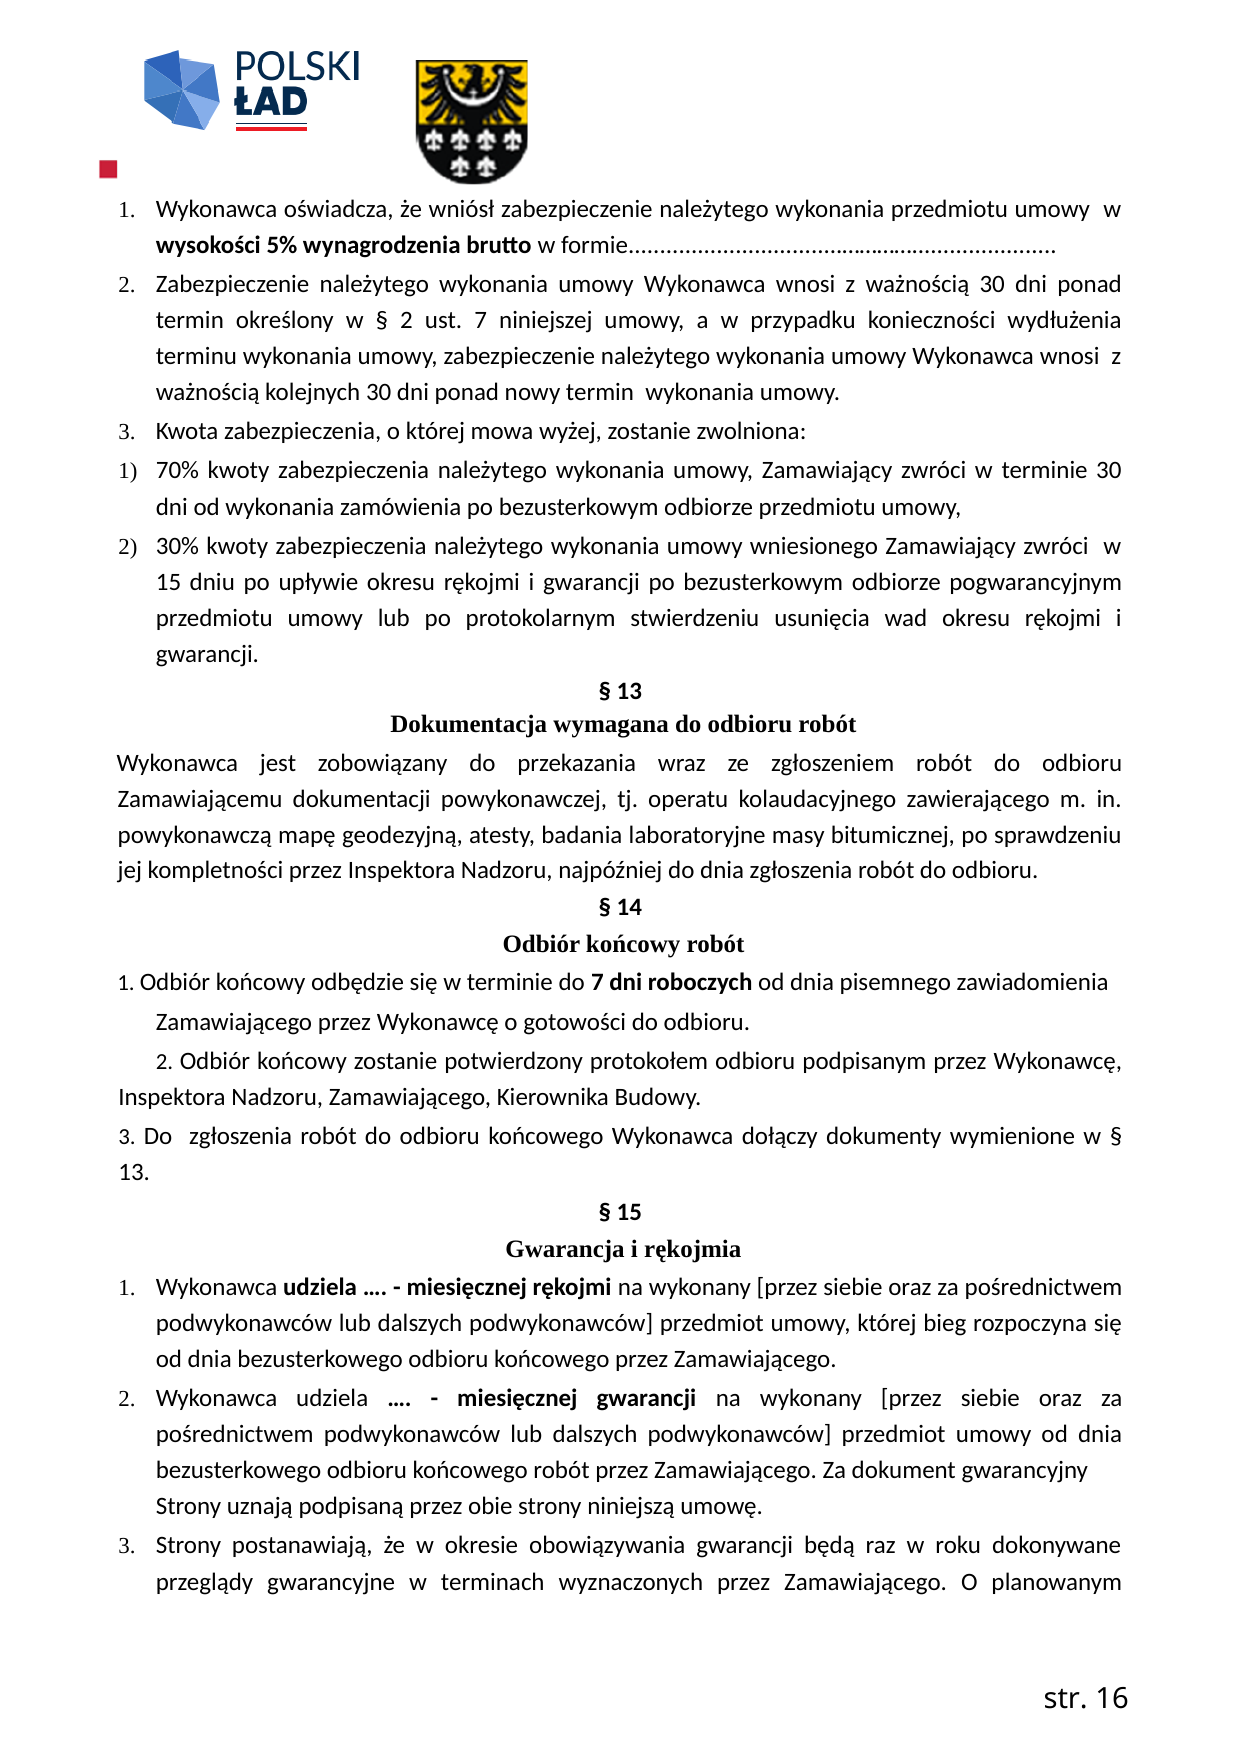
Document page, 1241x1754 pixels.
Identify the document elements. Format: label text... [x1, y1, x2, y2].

picture [57, 0, 529, 185]
subtitle § 14 [187, 891, 1053, 921]
list Kwota zabezpieczenia, o której mowa wyżej, zostanie zwolniona: [118, 415, 1123, 446]
list Zabezpieczenie należytego wykonania umowy Wykonawca wnosi z ważnością 30 dni ponad termin określony w § 2 ust. 7 niniejszej umowy, a w przypadku konieczności wydłużenia terminu wykonania umowy, zabezpieczenie należytego wykonania umowy Wykonawca wnosi z ważnością kolejnych 30 dni ponad nowy termin wykonania umowy. [118, 268, 1123, 406]
text 1. Odbiór końcowy odbędzie się w terminie do 7 dni roboczych od dnia pisemnego zawiadomienia [117, 966, 1123, 997]
text 2. Odbiór końcowy zostanie potwierdzony protokołem odbioru podpisanym przez Wykonawcę, Inspektora Nadzoru, Zamawiającego, Kierownika Budowy. [118, 1045, 1123, 1112]
text Strony uznają podpisaną przez obie strony niniejszą umowę. [156, 1490, 1123, 1521]
text Zamawiającego przez Wykonawcę o gotowości do odbioru. [118, 1006, 1123, 1036]
text Wykonawca jest zobowiązany do przekazania wraz ze zgłoszeniem robót do odbioru Zamawiającemu dokumentacji powykonawczej, tj. operatu kolaudacyjnego zawierającego m. in. powykonawczą mapę geodezyjną, atesty, badania laboratoryjne masy bitumicznej, po sprawdzeniu jej kompletności przez Inspektora Nadzoru, najpóźniej do dnia zgłoszenia robót do odbioru. [116, 747, 1123, 885]
text Dokumentacja wymagana do odbioru robót [118, 709, 1128, 738]
list 70% kwoty zabezpieczenia należytego wykonania umowy, Zamawiający zwróci w terminie 30 dni od wykonania zamówienia po bezusterkowym odbiorze przedmiotu umowy, [118, 455, 1123, 521]
text Odbiór końcowy robót [118, 929, 1128, 958]
list Wykonawca udziela …. - miesięcznej gwarancji na wykonany [przez siebie oraz za pośrednictwem podwykonawców lub dalszych podwykonawców] przedmiot umowy od dnia bezusterkowego odbioru końcowego robót przez Zamawiającego. Za dokument gwarancyjny [118, 1382, 1123, 1485]
text Gwarancja i rękojmia [118, 1234, 1128, 1263]
list Wykonawca oświadcza, że wniósł zabezpieczenie należytego wykonania przedmiotu umowy w wysokości 5% wynagrodzenia brutto w formie..................................…………....................... [118, 193, 1123, 259]
subtitle § 13 [187, 675, 1053, 705]
subtitle § 15 [187, 1196, 1053, 1226]
text 3. Do zgłoszenia robót do odbioru końcowego Wykonawca dołączy dokumenty wymienione w § 13. [118, 1120, 1123, 1187]
list Wykonawca udziela …. - miesięcznej rękojmi na wykonany [przez siebie oraz za pośrednictwem podwykonawców lub dalszych podwykonawców] przedmiot umowy, której bieg rozpoczyna się od dnia bezusterkowego odbioru końcowego przez Zamawiającego. [118, 1271, 1123, 1374]
list 30% kwoty zabezpieczenia należytego wykonania umowy wniesionego Zamawiający zwróci w 15 dniu po upływie okresu rękojmi i gwarancji po bezusterkowym odbiorze pogwarancyjnym przedmiotu umowy lub po protokolarnym stwierdzeniu usunięcia wad okresu rękojmi i gwarancji. [118, 530, 1123, 668]
